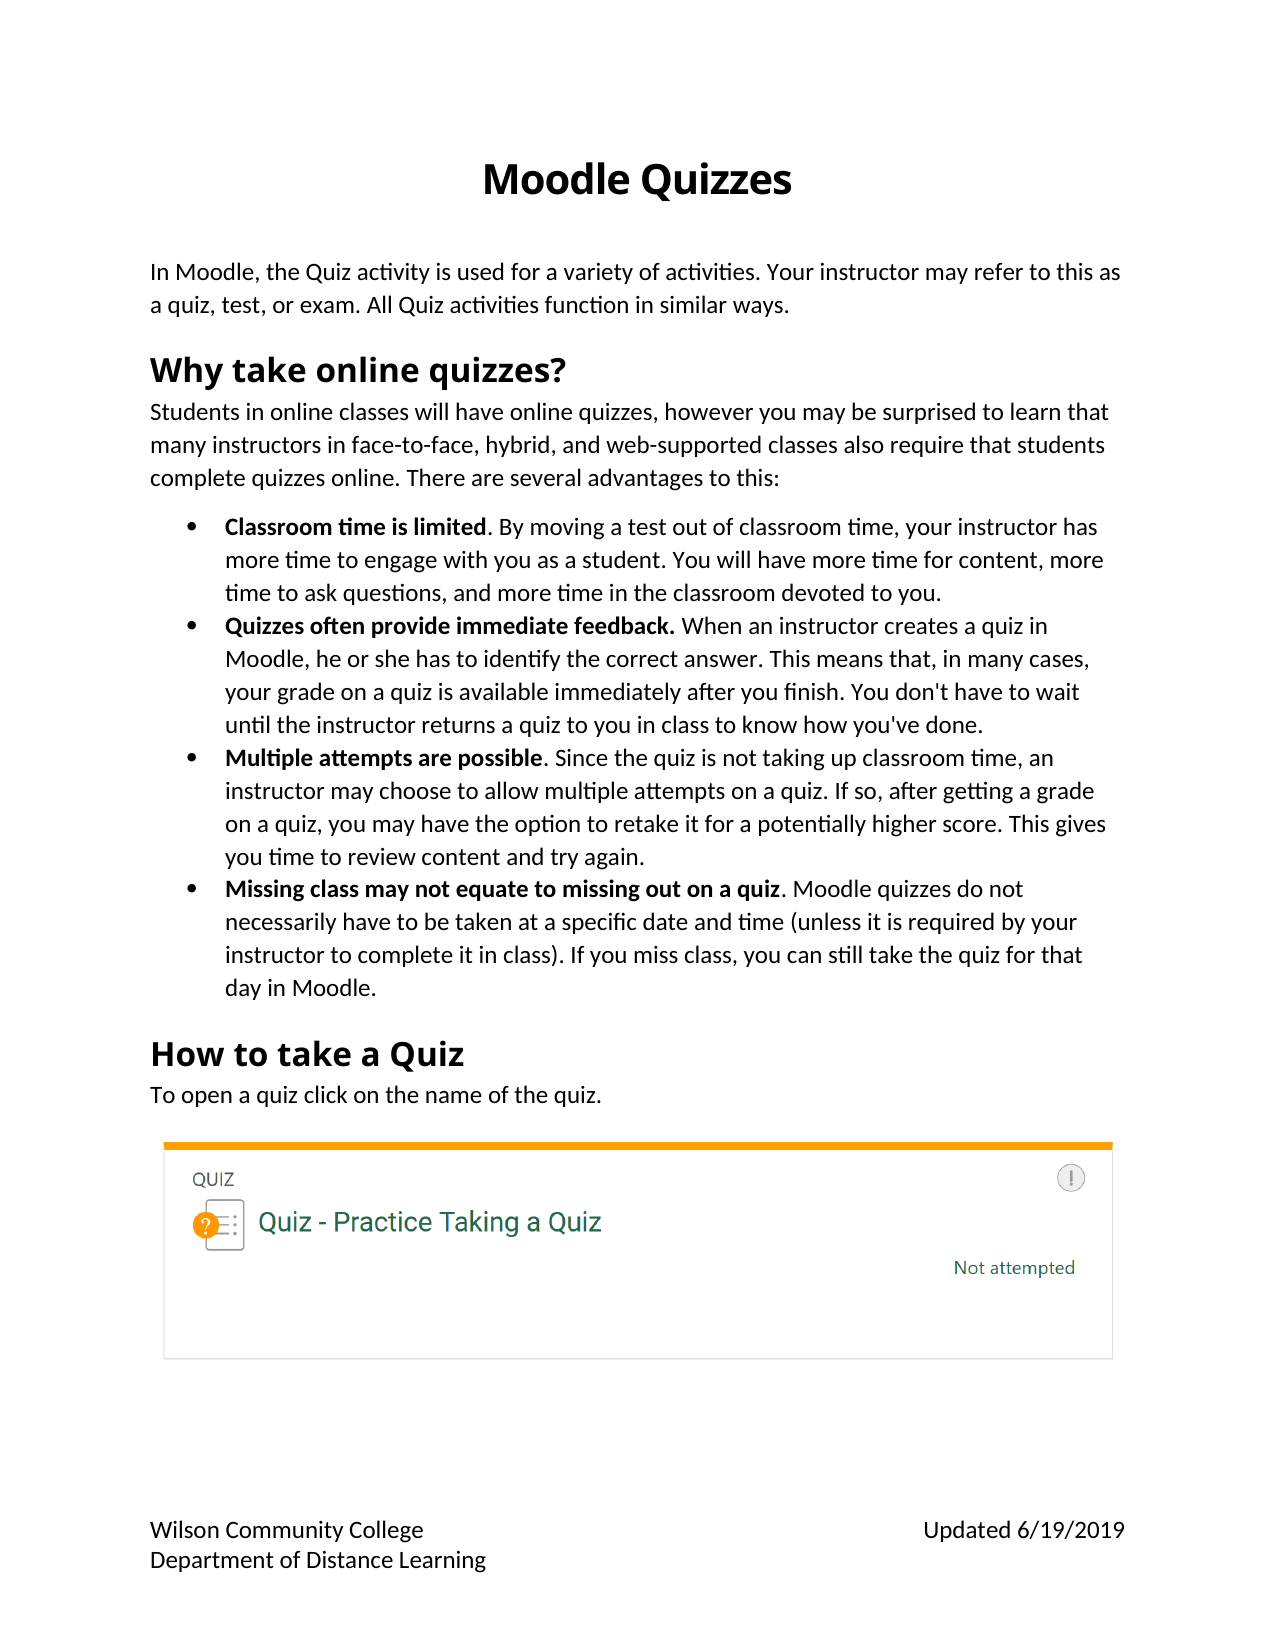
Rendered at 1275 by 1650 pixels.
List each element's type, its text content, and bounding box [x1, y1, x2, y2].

list Multiple attempts are possible. Since the quiz is not taking up classroom time, an instructor may choose to allow multiple attempts on a quiz. If so, after getting a grade on a quiz, you may have the option to retake it for a potentially higher score. This gives you time to review content and try again. [187, 742, 1125, 871]
text Students in online classes will have online quizzes, however you may be surprised to learn that many instructors in face-to-face, hybrid, and web-supported classes also require that students complete quizzes online. There are several advantages to this: [150, 396, 1125, 492]
subtitle How to take a Quiz [150, 1030, 1125, 1076]
text To open a quiz click on the name of the quiz. [150, 1079, 1125, 1110]
list Missing class may not equate to missing out on a quiz. Moodle quizzes do not necessarily have to be taken at a specific date and time (unless it is required by your instructor to complete it in class). If you miss class, you can still take the quiz for that day in Moodle. [187, 874, 1125, 1003]
subtitle Why take online quizzes? [150, 347, 1125, 393]
picture [150, 1128, 1125, 1370]
list Classroom time is limited. By moving a test out of classroom time, your instructor has more time to engage with you as a student. You will have more time for content, more time to ask questions, and more time in the classroom devoted to you. [187, 512, 1125, 608]
list Quizzes often provide immediate feedback. When an instructor creates a quiz in Moodle, he or she has to identify the correct answer. This means that, in many cases, your grade on a quiz is available immediately after you finish. You don't have to wait until the instructor returns a quiz to you in class to know how you've done. [187, 610, 1125, 739]
title Moodle Quizzes [150, 150, 1125, 207]
text In Moodle, the Quiz activity is used for a variety of activities. Your instructor may refer to this as a quiz, test, or exam. All Quiz activities function in similar ways. [150, 256, 1125, 320]
